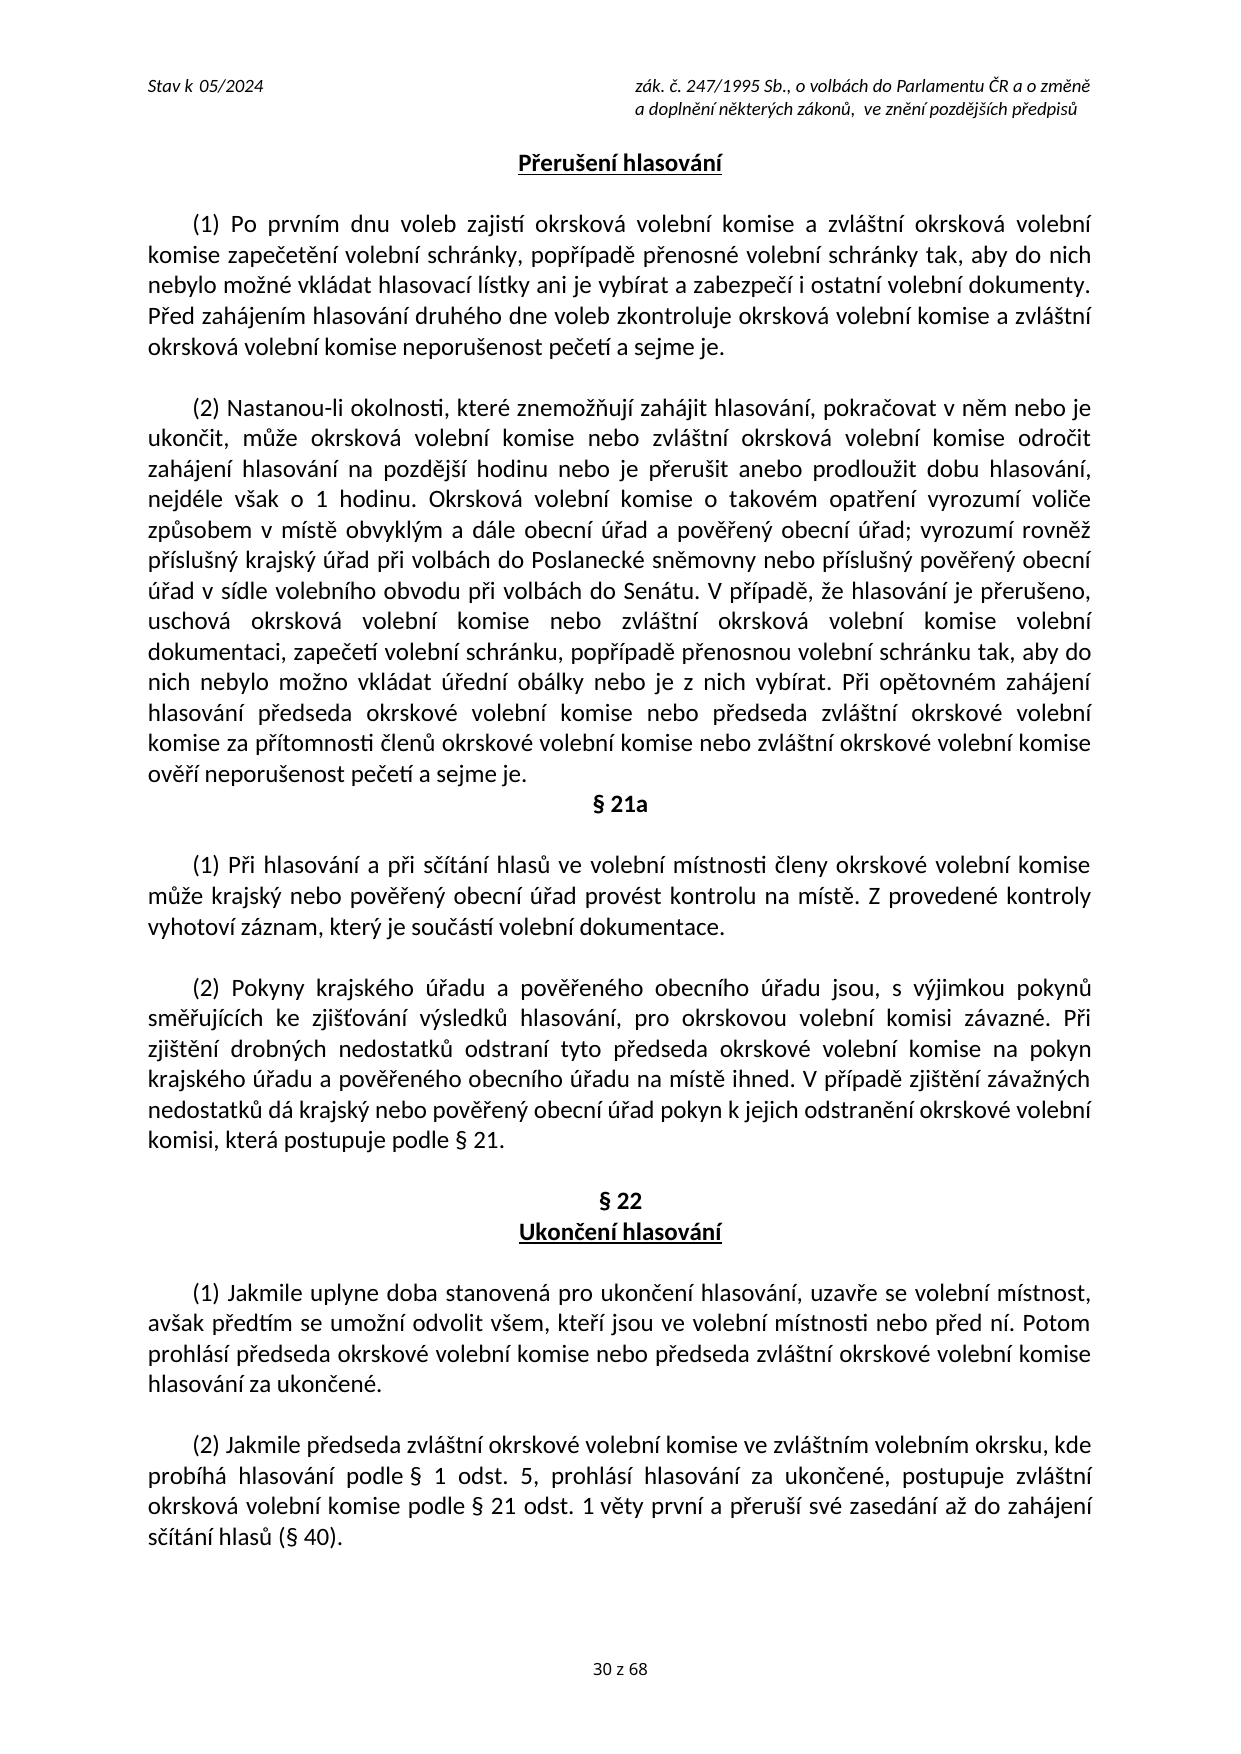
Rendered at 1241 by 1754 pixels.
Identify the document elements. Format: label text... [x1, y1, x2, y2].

text (1) Při hlasování a při sčítání hlasů ve volební místnosti členy okrskové volební komise může krajský nebo pověřený obecní úřad provést kontrolu na místě. Z provedené kontroly vyhotoví záznam, který je součástí volební dokumentace. [148, 849, 1093, 941]
text (1) Jakmile uplyne doba stanovená pro ukončení hlasování, uzavře se volební místnost, avšak předtím se umožní odvolit všem, kteří jsou ve volební místnosti nebo před ní. Potom prohlásí předseda okrskové volební komise nebo předseda zvláštní okrskové volební komise hlasování za ukončené. [148, 1277, 1093, 1399]
text (2) Pokyny krajského úřadu a pověřeného obecního úřadu jsou, s výjimkou pokynů směřujících ke zjišťování výsledků hlasování, pro okrskovou volební komisi závazné. Při zjištění drobných nedostatků odstraní tyto předseda okrskové volební komise na pokyn krajského úřadu a pověřeného obecního úřadu na místě ihned. V případě zjištění závažných nedostatků dá krajský nebo pověřený obecní úřad pokyn k jejich odstranění okrskové volební komisi, která postupuje podle § 21. [148, 972, 1093, 1155]
text § 21a [148, 788, 1093, 819]
text (1) Po prvním dnu voleb zajistí okrsková volební komise a zvláštní okrsková volební komise zapečetění volební schránky, popřípadě přenosné volební schránky tak, aby do nich nebylo možné vkládat hlasovací lístky ani je vybírat a zabezpečí i ostatní volební dokumenty. Před zahájením hlasování druhého dne voleb zkontroluje okrsková volební komise a zvláštní okrsková volební komise neporušenost pečetí a sejme je. [148, 209, 1093, 361]
text (2) Jakmile předseda zvláštní okrskové volební komise ve zvláštním volebním okrsku, kde probíhá hlasování podle § 1 odst. 5, prohlásí hlasování za ukončené, postupuje zvláštní okrsková volební komise podle § 21 odst. 1 věty první a přeruší své zasedání až do zahájení sčítání hlasů (§ 40). [148, 1429, 1093, 1552]
text Přerušení hlasování [148, 148, 1093, 178]
text § 22 [148, 1185, 1093, 1216]
text (2) Nastanou-li okolnosti, které znemožňují zahájit hlasování, pokračovat v něm nebo je ukončit, může okrsková volební komise nebo zvláštní okrsková volební komise odročit zahájení hlasování na pozdější hodinu nebo je přerušit anebo prodloužit dobu hlasování, nejdéle však o 1 hodinu. Okrsková volební komise o takovém opatření vyrozumí voliče způsobem v místě obvyklým a dále obecní úřad a pověřený obecní úřad; vyrozumí rovněž příslušný krajský úřad při volbách do Poslanecké sněmovny nebo příslušný pověřený obecní úřad v sídle volebního obvodu při volbách do Senátu. V případě, že hlasování je přerušeno, uschová okrsková volební komise nebo zvláštní okrsková volební komise volební dokumentaci, zapečetí volební schránku, popřípadě přenosnou volební schránku tak, aby do nich nebylo možno vkládat úřední obálky nebo je z nich vybírat. Při opětovném zahájení hlasování předseda okrskové volební komise nebo předseda zvláštní okrskové volební komise za přítomnosti členů okrskové volební komise nebo zvláštní okrskové volební komise ověří neporušenost pečetí a sejme je. [148, 392, 1093, 788]
text Ukončení hlasování [148, 1216, 1093, 1246]
